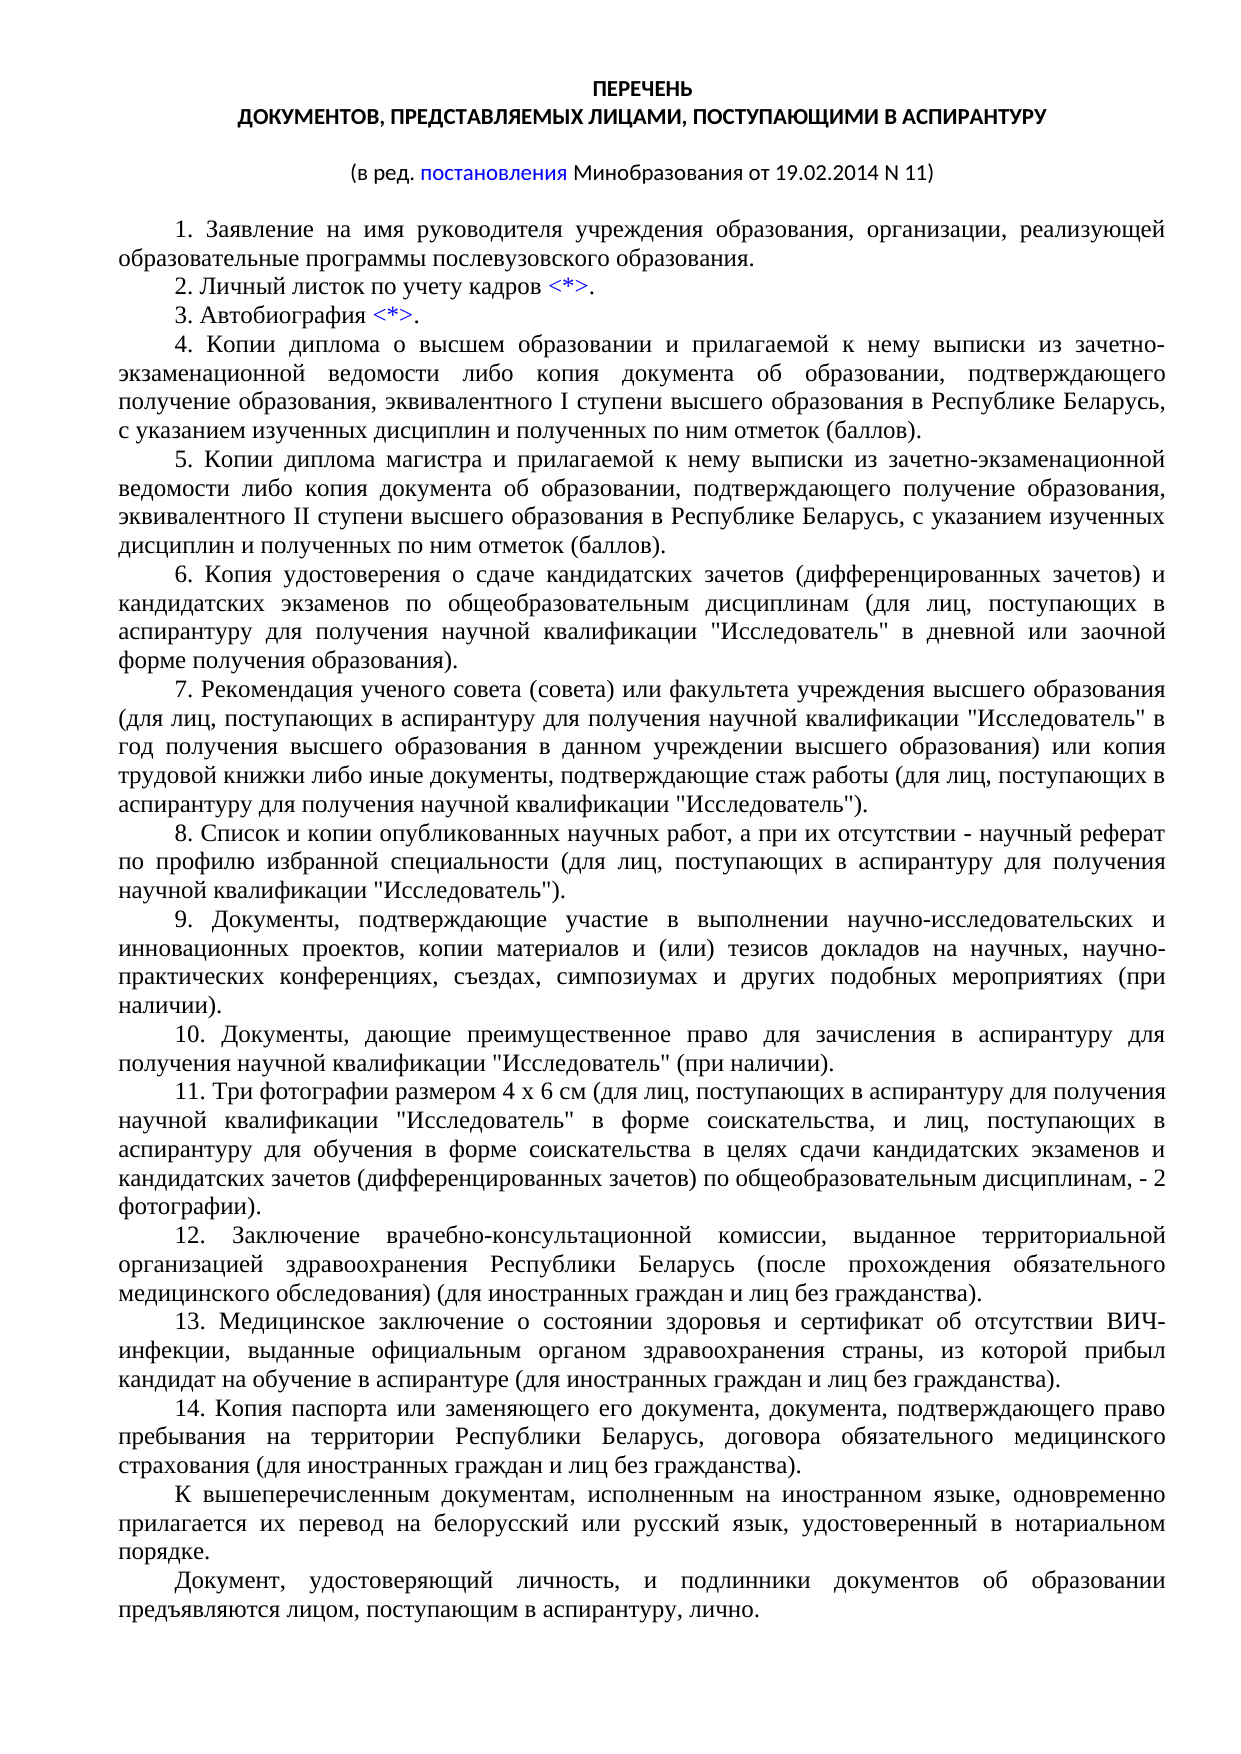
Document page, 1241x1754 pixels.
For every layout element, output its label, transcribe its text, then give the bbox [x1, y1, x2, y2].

text 8. Список и копии опубликованных научных работ, а при их отсутствии - научный реферат по профилю избранной специальности (для лиц, поступающих в аспирантуру для получения научной квалификации "Исследователь"). [118, 818, 1167, 904]
text 6. Копия удостоверения о сдаче кандидатских зачетов (дифференцированных зачетов) и кандидатских экзаменов по общеобразовательным дисциплинам (для лиц, поступающих в аспирантуру для получения научной квалификации "Исследователь" в дневной или заочной форме получения образования). [118, 559, 1167, 674]
text 9. Документы, подтверждающие участие в выполнении научно-исследовательских и инновационных проектов, копии материалов и (или) тезисов докладов на научных, научно-практических конференциях, съездах, симпозиумах и других подобных мероприятиях (при наличии). [118, 904, 1167, 1019]
text 14. Копия паспорта или заменяющего его документа, документа, подтверждающего право пребывания на территории Республики Беларусь, договора обязательного медицинского страхования (для иностранных граждан и лиц без гражданства). [118, 1393, 1167, 1479]
text ДОКУМЕНТОВ, ПРЕДСТАВЛЯЕМЫХ ЛИЦАМИ, ПОСТУПАЮЩИМИ В АСПИРАНТУРУ [118, 102, 1167, 130]
text (в ред. постановления Минобразования от 19.02.2014 N 11) [118, 158, 1167, 186]
text ПЕРЕЧЕНЬ [118, 74, 1167, 102]
text 3. Автобиография <*>. [118, 300, 1167, 329]
text 12. Заключение врачебно-консультационной комиссии, выданное территориальной организацией здравоохранения Республики Беларусь (после прохождения обязательного медицинского обследования) (для иностранных граждан и лиц без гражданства). [118, 1220, 1167, 1306]
text К вышеперечисленным документам, исполненным на иностранном языке, одновременно прилагается их перевод на белорусский или русский язык, удостоверенный в нотариальном порядке. [118, 1479, 1167, 1565]
text 5. Копии диплома магистра и прилагаемой к нему выписки из зачетно-экзаменационной ведомости либо копия документа об образовании, подтверждающего получение образования, эквивалентного II ступени высшего образования в Республике Беларусь, с указанием изученных дисциплин и полученных по ним отметок (баллов). [118, 444, 1167, 559]
text 2. Личный листок по учету кадров <*>. [118, 271, 1167, 300]
text 4. Копии диплома о высшем образовании и прилагаемой к нему выписки из зачетно-экзаменационной ведомости либо копия документа об образовании, подтверждающего получение образования, эквивалентного I ступени высшего образования в Республике Беларусь, с указанием изученных дисциплин и полученных по ним отметок (баллов). [118, 329, 1167, 444]
text 10. Документы, дающие преимущественное право для зачисления в аспирантуру для получения научной квалификации "Исследователь" (при наличии). [118, 1019, 1167, 1076]
text 1. Заявление на имя руководителя учреждения образования, организации, реализующей образовательные программы послевузовского образования. [118, 214, 1167, 271]
text 7. Рекомендация ученого совета (совета) или факультета учреждения высшего образования (для лиц, поступающих в аспирантуру для получения научной квалификации "Исследователь" в год получения высшего образования в данном учреждении высшего образования) или копия трудовой книжки либо иные документы, подтверждающие стаж работы (для лиц, поступающих в аспирантуру для получения научной квалификации "Исследователь"). [118, 674, 1167, 818]
text Документ, удостоверяющий личность, и подлинники документов об образовании предъявляются лицом, поступающим в аспирантуру, лично. [118, 1565, 1167, 1623]
text 11. Три фотографии размером 4 x 6 см (для лиц, поступающих в аспирантуру для получения научной квалификации "Исследователь" в форме соискательства, и лиц, поступающих в аспирантуру для обучения в форме соискательства в целях сдачи кандидатских экзаменов и кандидатских зачетов (дифференцированных зачетов) по общеобразовательным дисциплинам, - 2 фотографии). [118, 1076, 1167, 1220]
text 13. Медицинское заключение о состоянии здоровья и сертификат об отсутствии ВИЧ-инфекции, выданные официальным органом здравоохранения страны, из которой прибыл кандидат на обучение в аспирантуре (для иностранных граждан и лиц без гражданства). [118, 1306, 1167, 1393]
